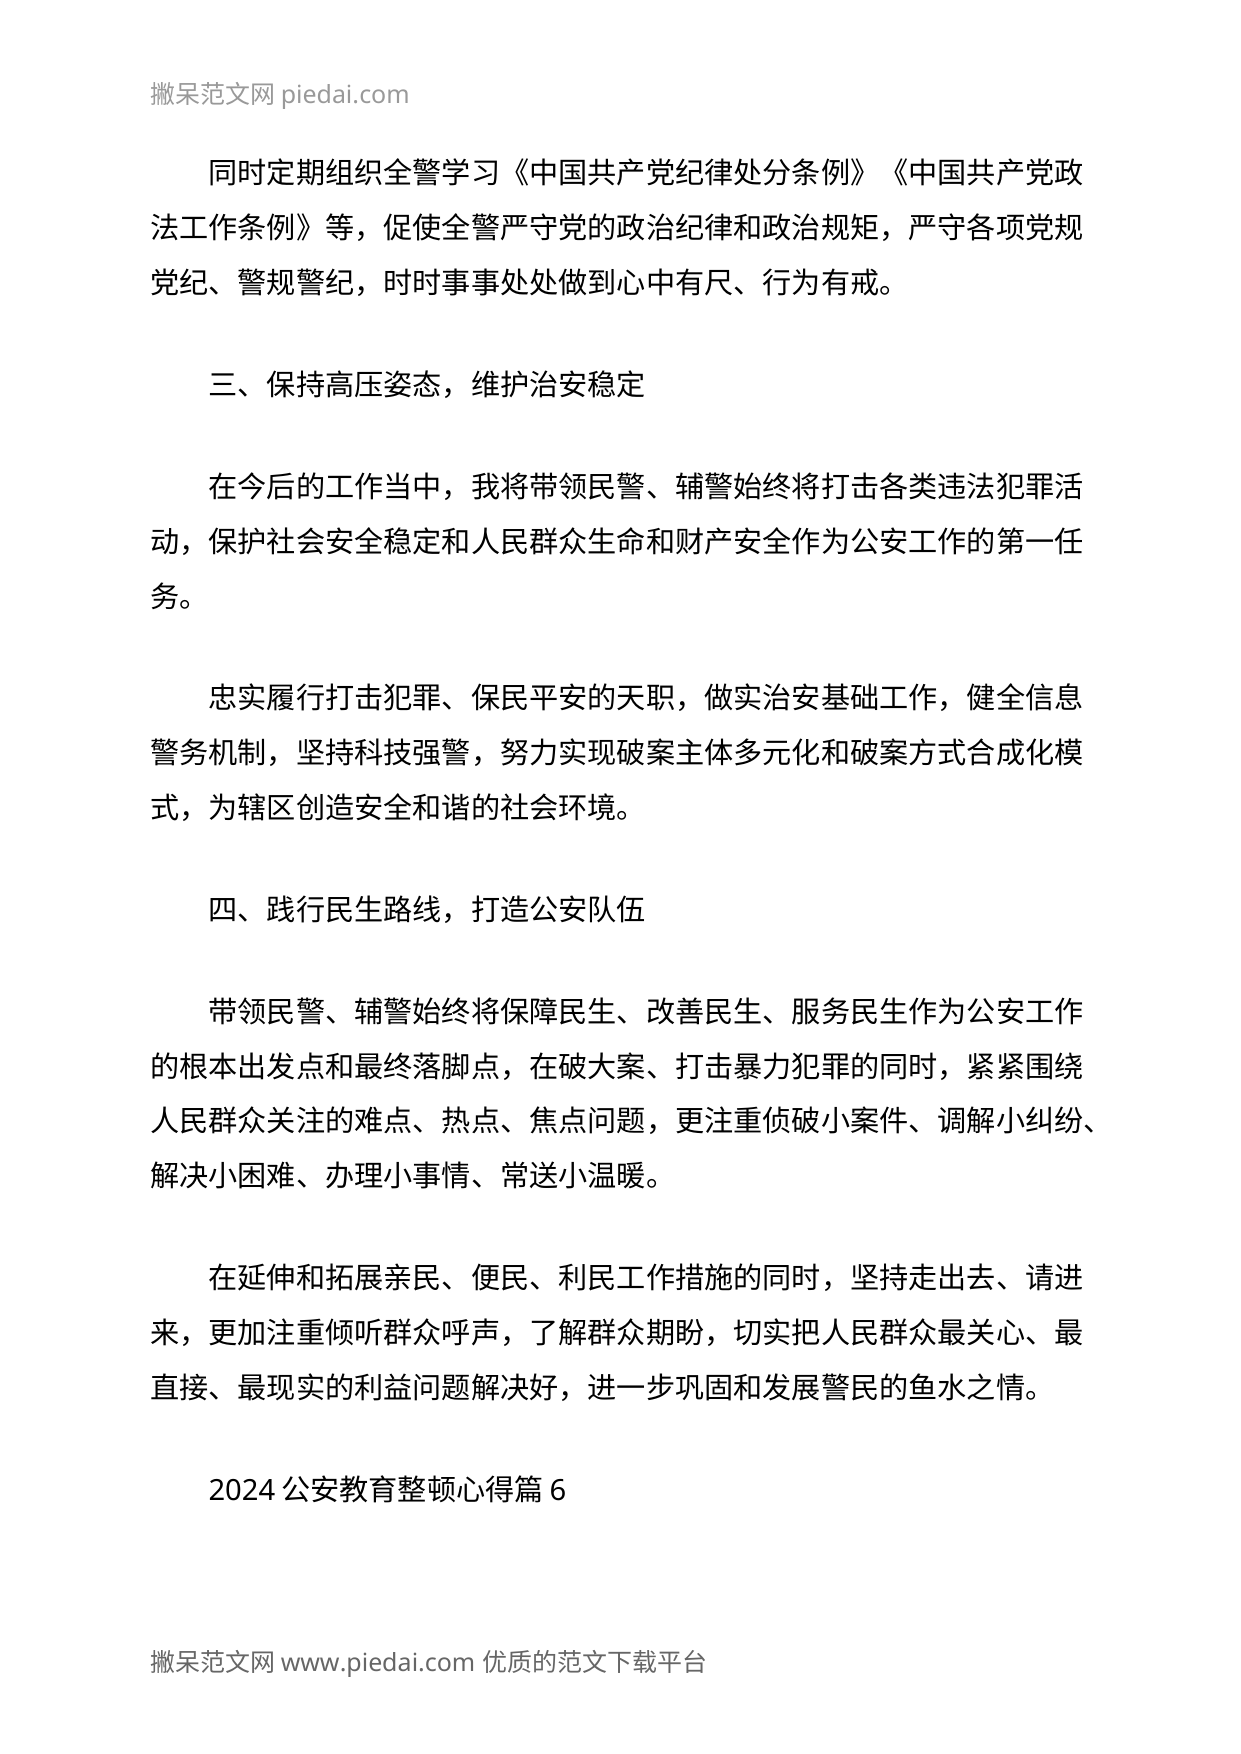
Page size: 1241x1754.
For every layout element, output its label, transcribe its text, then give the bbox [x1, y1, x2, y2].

text 在延伸和拓展亲民、便民、利民工作措施的同时，坚持走出去、请进来，更加注重倾听群众呼声，了解群众期盼，切实把人民群众最关心、最直接、最现实的利益问题解决好，进一步巩固和发展警民的鱼水之情。 [150, 1255, 1090, 1407]
text 同时定期组织全警学习《中国共产党纪律处分条例》《中国共产党政法工作条例》等，促使全警严守党的政治纪律和政治规矩，严守各项党规党纪、警规警纪，时时事事处处做到心中有尺、行为有戒。 [150, 150, 1090, 302]
text 三、保持高压姿态，维护治安稳定 [150, 362, 1090, 404]
text 四、践行民生路线，打造公安队伍 [150, 886, 1090, 929]
text 2024公安教育整顿心得篇6 [150, 1466, 1090, 1509]
text 在今后的工作当中，我将带领民警、辅警始终将打击各类违法犯罪活动，保护社会安全稳定和人民群众生命和财产安全作为公安工作的第一任务。 [150, 463, 1090, 615]
text 带领民警、辅警始终将保障民生、改善民生、服务民生作为公安工作的根本出发点和最终落脚点，在破大案、打击暴力犯罪的同时，紧紧围绕人民群众关注的难点、热点、焦点问题，更注重侦破小案件、调解小纠纷、解决小困难、办理小事情、常送小温暖。 [150, 988, 1090, 1195]
text 忠实履行打击犯罪、保民平安的天职，做实治安基础工作，健全信息警务机制，坚持科技强警，努力实现破案主体多元化和破案方式合成化模式，为辖区创造安全和谐的社会环境。 [150, 675, 1090, 827]
